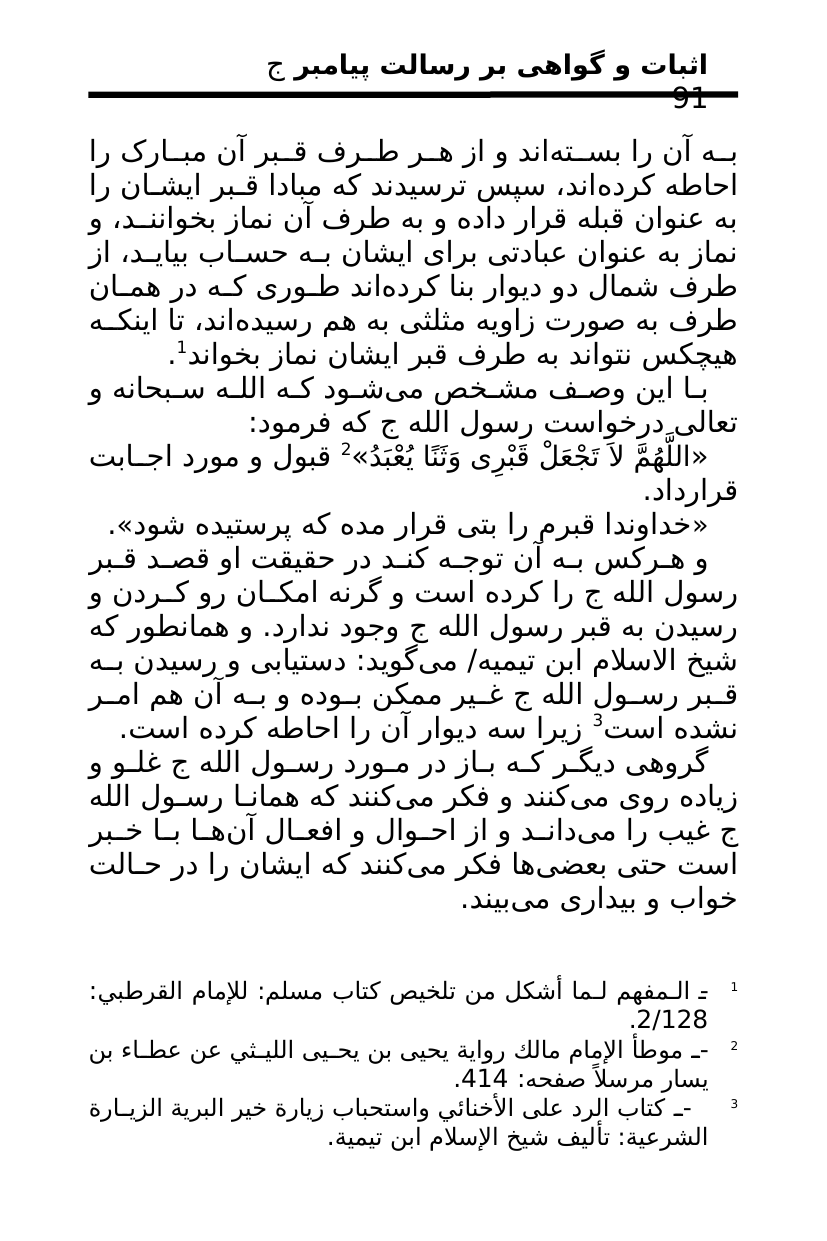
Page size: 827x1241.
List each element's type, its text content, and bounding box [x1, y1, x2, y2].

text «اللَّهُمَّ لاَ تَجْعَلْ قَبْرِى وَثَنًا يُعْبَدُ» قبول و مورد اجابت قرارداد. [89, 439, 738, 507]
text و هرکس به آن توجه کند در حقیقت او قصد قبر رسول الله ج را کرده است و گرنه امکان رو کردن و رسیدن به قبر رسول الله ج وجود ندارد. و همانطور که شیخ الاسلام ابن تیمیه/ می‌گوید: دستیابی و رسیدن به قبر رسول الله ج غیر ممکن بوده و به آن هم امر نشده است زیرا سه دیوار آن را احاطه کرده است. [89, 541, 738, 745]
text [89, 134, 738, 372]
text گروهی دیگر که باز در مورد رسول الله ج غلو و زیاده روی می‌کنند و فکر می‌کنند که همانا رسول الله ج غیب را می‌داند و از احوال و افعال آن‌ها با خبر است حتی بعضی‌ها فکر می‌کنند که ایشان را در حالت خواب و بیداری می‌بیند. [89, 745, 738, 915]
text با این وصف مشخص می‌شود که الله سبحانه و تعالی درخواست رسول الله ج که فرمود: [89, 372, 738, 439]
text «خداوندا قبرم را بتی قرار مده که پرستیده شود». [89, 507, 738, 541]
